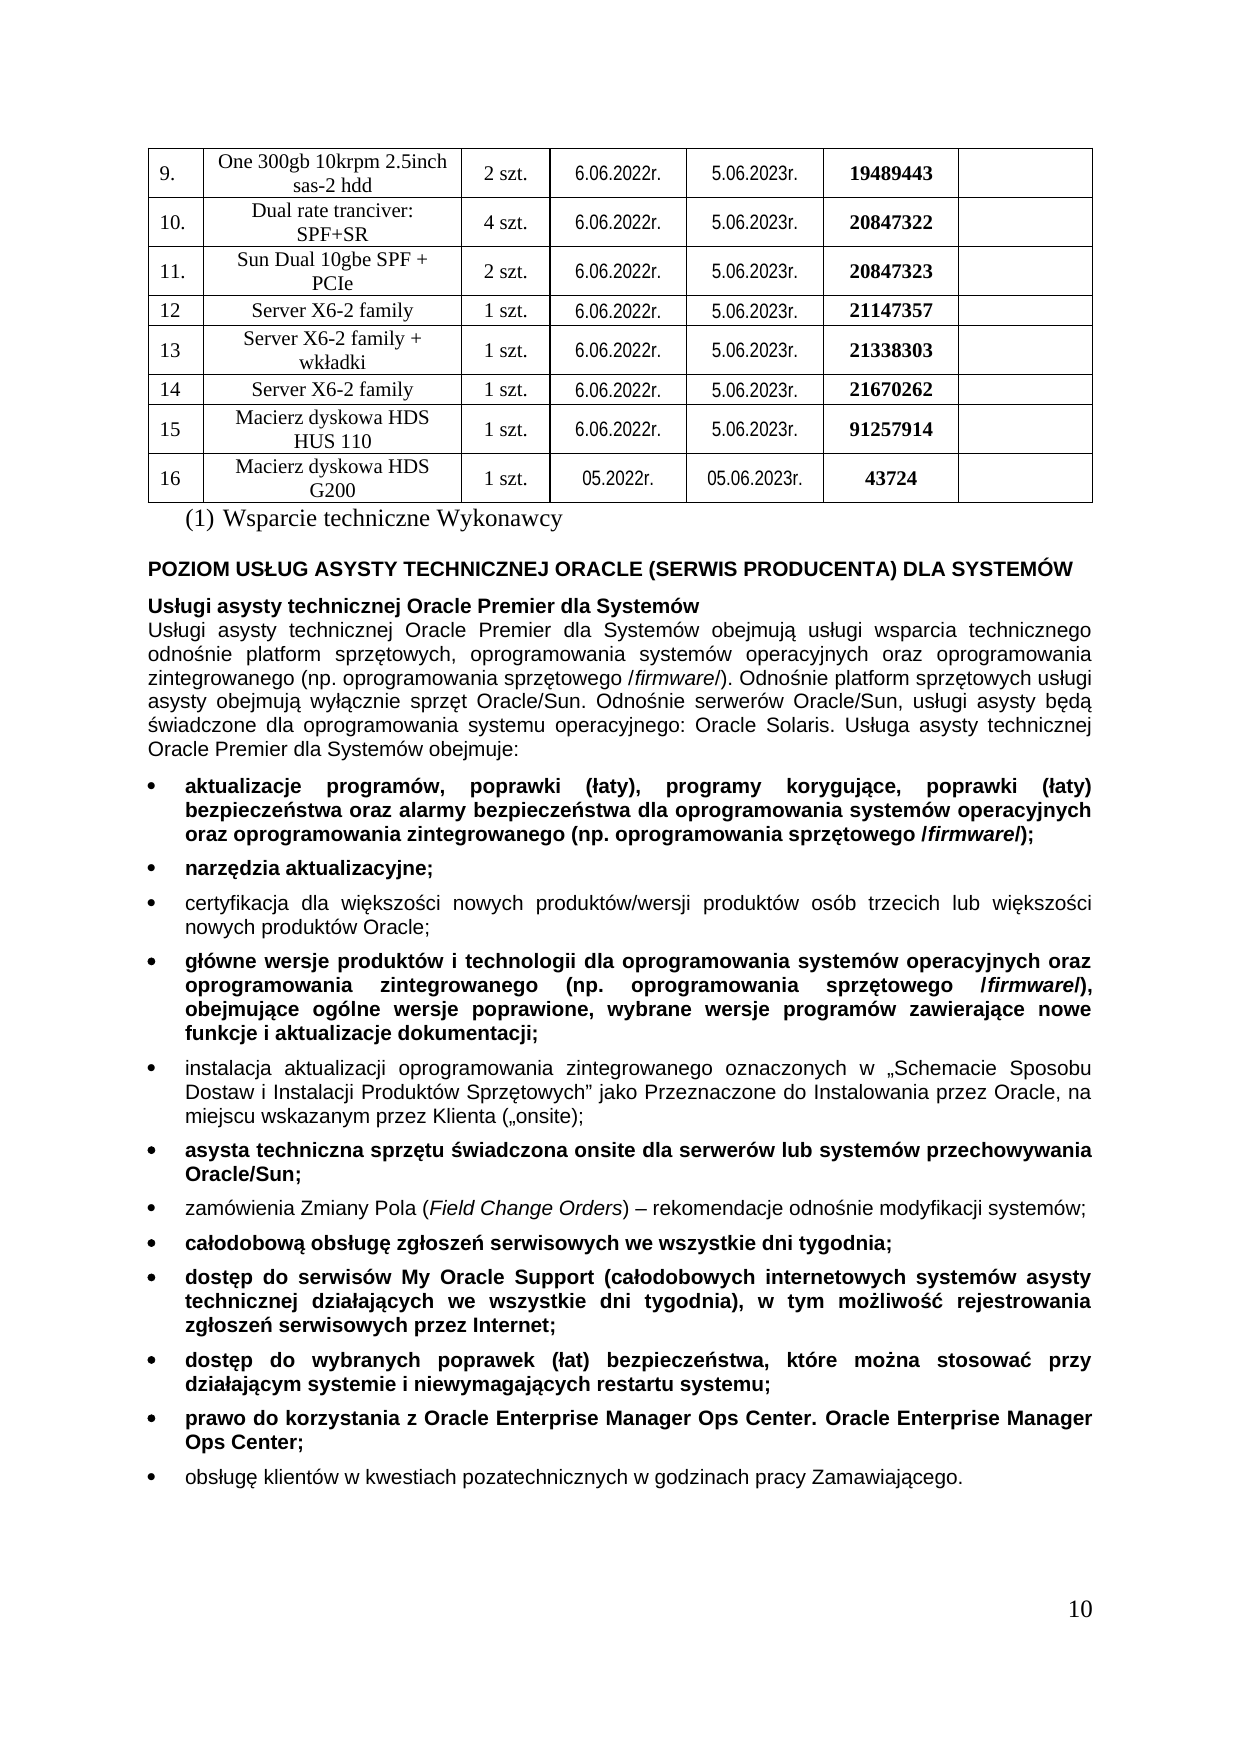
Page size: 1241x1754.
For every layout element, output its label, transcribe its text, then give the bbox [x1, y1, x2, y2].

table_cell 21147357 [824, 296, 958, 325]
table_cell 1 szt. [462, 454, 549, 502]
table_cell 10. [149, 198, 203, 246]
table_cell 5.06.2023r. [687, 149, 823, 197]
table_cell 6.06.2022r. [551, 198, 686, 246]
table_cell 6.06.2022r. [551, 149, 686, 197]
table_cell One 300gb 10krpm 2.5inch sas-2 hdd [204, 149, 461, 197]
table_cell 6.06.2022r. [551, 405, 686, 453]
list aktualizacje programów, poprawki (łaty), programy korygujące, poprawki (łaty) bezpieczeństwa oraz alarmy bezpieczeństwa dla oprogramowania systemów operacyjnych oraz oprogramowania zintegrowanego (np. oprogramowania sprzętowego /firmware/); [148, 774, 1093, 846]
table_cell Server X6-2 family + wkładki [204, 326, 461, 374]
table_cell Server X6-2 family [204, 375, 461, 404]
table_cell 2 szt. [462, 247, 549, 295]
table_cell 6.06.2022r. [551, 375, 686, 404]
text Usługi asysty technicznej Oracle Premier dla Systemów [148, 593, 1093, 617]
table_cell Macierz dyskowa HDS G200 [204, 454, 461, 502]
text POZIOM USŁUG ASYSTY TECHNICZNEJ ORACLE (SERWIS PRODUCENTA) DLA SYSTEMÓW [148, 557, 1093, 581]
table_cell 91257914 [824, 405, 958, 453]
list obsługę klientów w kwestiach pozatechnicznych w godzinach pracy Zamawiającego. [148, 1464, 1093, 1488]
table_cell 11. [149, 247, 203, 295]
text Usługi asysty technicznej Oracle Premier dla Systemów obejmują usługi wsparcia technicznego odnośnie platform sprzętowych, oprogramowania systemów operacyjnych oraz oprogramowania zintegrowanego (np. oprogramowania sprzętowego /firmware/). Odnośnie platform sprzętowych usługi asysty obejmują wyłącznie sprzęt Oracle/Sun. Odnośnie serwerów Oracle/Sun, usługi asysty będą świadczone dla oprogramowania systemu operacyjnego: Oracle Solaris. Usługa asysty technicznej Oracle Premier dla Systemów obejmuje: [148, 617, 1093, 761]
list zamówienia Zmiany Pola (Field Change Orders) – rekomendacje odnośnie modyfikacji systemów; [148, 1196, 1093, 1220]
table_cell Sun Dual 10gbe SPF + PCIe [204, 247, 461, 295]
table_cell [959, 454, 1092, 502]
table_cell 21338303 [824, 326, 958, 374]
table_cell 6.06.2022r. [551, 296, 686, 325]
table_cell 05.06.2023r. [687, 454, 823, 502]
table_cell 20847323 [824, 247, 958, 295]
table_cell 5.06.2023r. [687, 375, 823, 404]
table_cell 05.2022r. [551, 454, 686, 502]
table_cell 5.06.2023r. [687, 405, 823, 453]
table_cell 21670262 [824, 375, 958, 404]
table_cell 1 szt. [462, 375, 549, 404]
table_cell 6.06.2022r. [551, 247, 686, 295]
table_cell Dual rate tranciver: SPF+SR [204, 198, 461, 246]
table_cell [959, 375, 1092, 404]
table_cell 14 [149, 375, 203, 404]
table_cell [959, 149, 1092, 197]
table_cell 6.06.2022r. [551, 326, 686, 374]
table_cell [959, 405, 1092, 453]
table_cell Macierz dyskowa HDS HUS 110 [204, 405, 461, 453]
table_cell [959, 296, 1092, 325]
list asysta techniczna sprzętu świadczona onsite dla serwerów lub systemów przechowywania Oracle/Sun; [148, 1138, 1093, 1186]
table_cell 43724 [824, 454, 958, 502]
table_cell 5.06.2023r. [687, 247, 823, 295]
table_cell 15 [149, 405, 203, 453]
list prawo do korzystania z Oracle Enterprise Manager Ops Center. Oracle Enterprise Manager Ops Center; [148, 1406, 1093, 1454]
table_cell Server X6-2 family [204, 296, 461, 325]
table_cell 4 szt. [462, 198, 549, 246]
list dostęp do wybranych poprawek (łat) bezpieczeństwa, które można stosować przy działającym systemie i niewymagających restartu systemu; [148, 1348, 1093, 1396]
table_cell 12 [149, 296, 203, 325]
table_cell 1 szt. [462, 405, 549, 453]
table_cell [959, 198, 1092, 246]
table_cell 1 szt. [462, 326, 549, 374]
table_cell 20847322 [824, 198, 958, 246]
list certyfikacja dla większości nowych produktów/wersji produktów osób trzecich lub większości nowych produktów Oracle; [148, 891, 1093, 939]
list narzędzia aktualizacyjne; [148, 856, 1093, 880]
table_cell 9. [149, 149, 203, 197]
list Wsparcie techniczne Wykonawcy [185, 503, 1093, 532]
table_cell 5.06.2023r. [687, 326, 823, 374]
list całodobową obsługę zgłoszeń serwisowych we wszystkie dni tygodnia; [148, 1231, 1093, 1255]
table_cell 2 szt. [462, 149, 549, 197]
list dostęp do serwisów My Oracle Support (całodobowych internetowych systemów asysty technicznej działających we wszystkie dni tygodnia), w tym możliwość rejestrowania zgłoszeń serwisowych przez Internet; [148, 1265, 1093, 1337]
table_cell 16 [149, 454, 203, 502]
table_cell 5.06.2023r. [687, 296, 823, 325]
table_cell 5.06.2023r. [687, 198, 823, 246]
table_cell [959, 326, 1092, 374]
table_cell [959, 247, 1092, 295]
table_cell 19489443 [824, 149, 958, 197]
table_cell 1 szt. [462, 296, 549, 325]
list instalacja aktualizacji oprogramowania zintegrowanego oznaczonych w „Schemacie Sposobu Dostaw i Instalacji Produktów Sprzętowych” jako Przeznaczone do Instalowania przez Oracle, na miejscu wskazanym przez Klienta („onsite); [148, 1055, 1093, 1127]
list główne wersje produktów i technologii dla oprogramowania systemów operacyjnych oraz oprogramowania zintegrowanego (np. oprogramowania sprzętowego /firmware/), obejmujące ogólne wersje poprawione, wybrane wersje programów zawierające nowe funkcje i aktualizacje dokumentacji; [148, 949, 1093, 1045]
table_cell 13 [149, 326, 203, 374]
